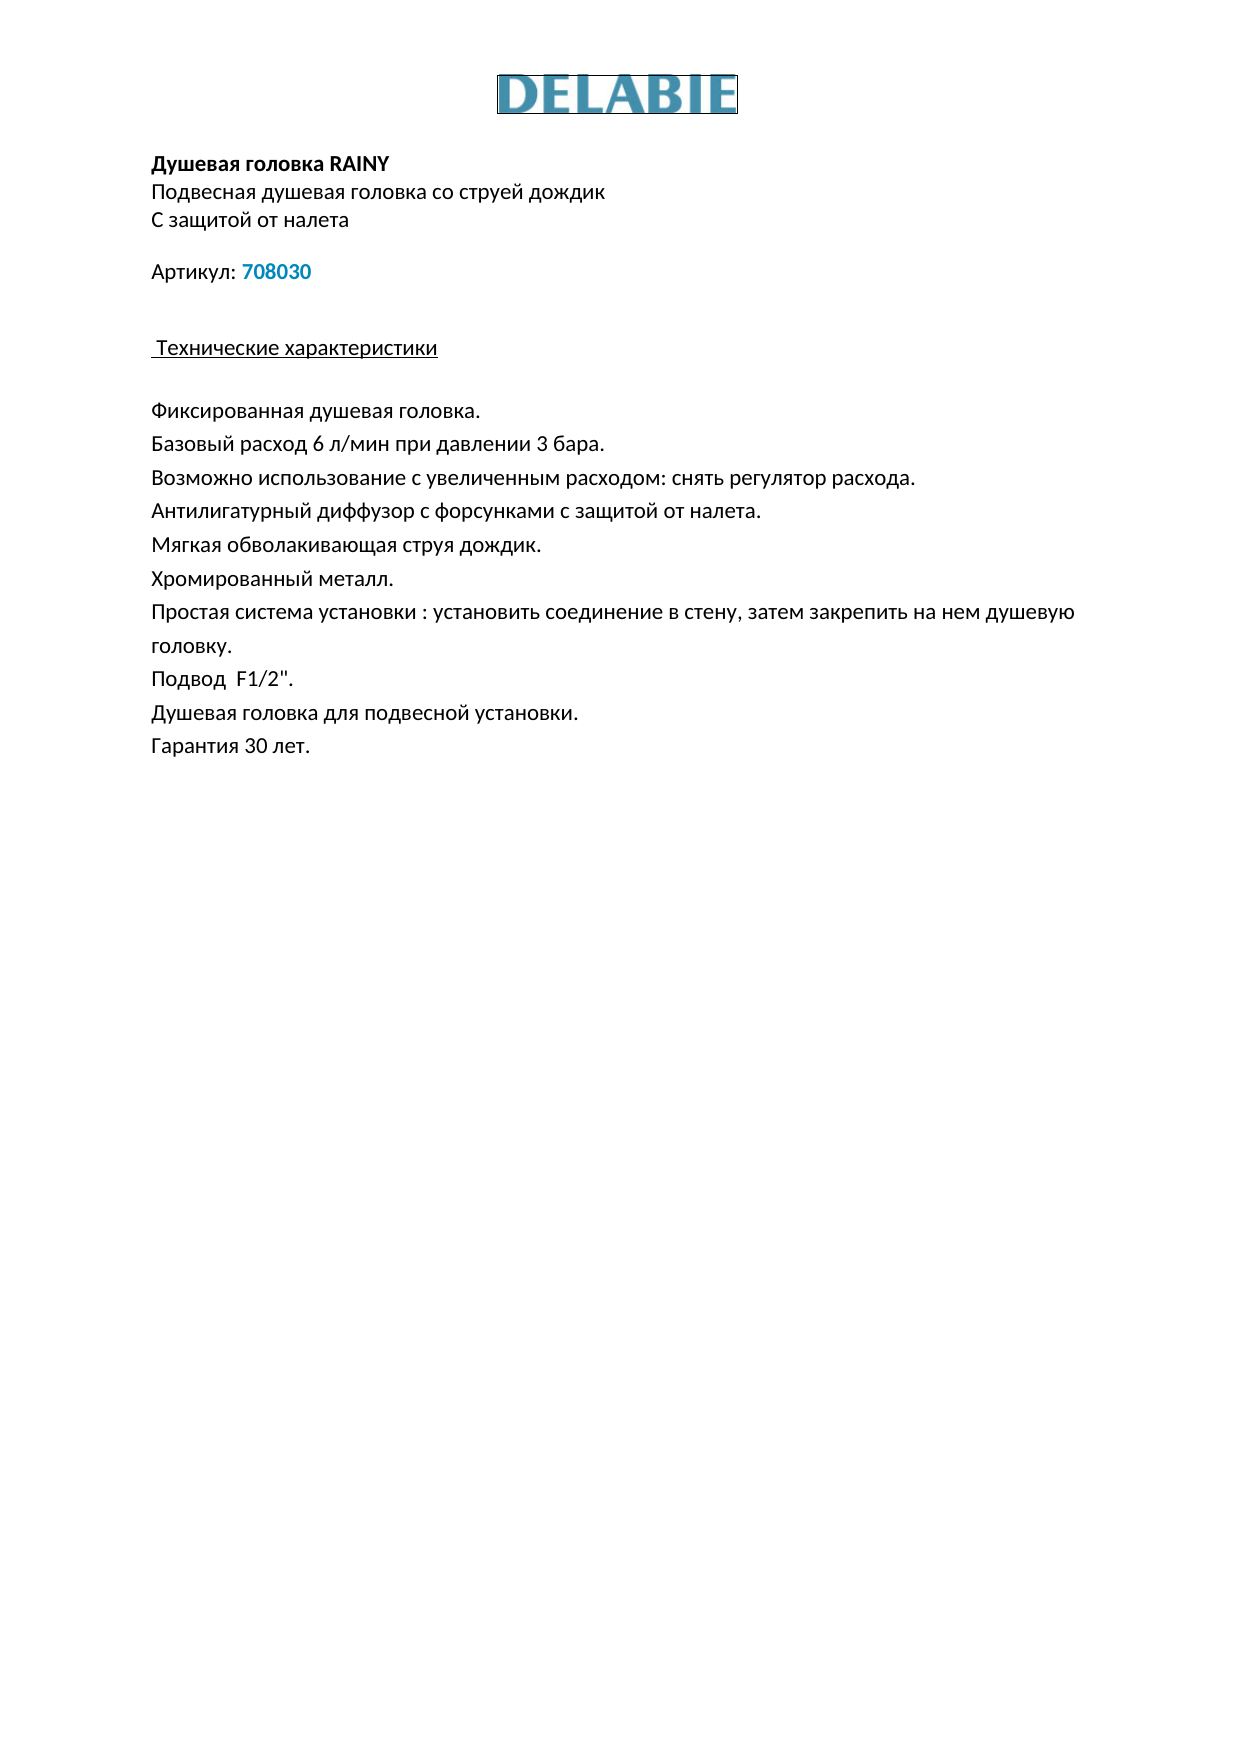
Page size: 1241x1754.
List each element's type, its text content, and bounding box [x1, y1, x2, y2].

text Хромированный металл. [151, 564, 1084, 592]
text Простая система установки : установить соединение в стену, затем закрепить на нем душевую головку. [151, 597, 1084, 659]
text Гарантия 30 лет. [151, 731, 1084, 759]
text Душевая головка для подвесной установки. [151, 698, 1084, 726]
text Базовый расход 6 л/мин при давлении 3 бара. [151, 429, 1084, 458]
text Подвесная душевая головка со струей дождик [151, 177, 1084, 205]
picture [498, 76, 737, 113]
text Подвод F1/2". [151, 664, 1084, 692]
text Мягкая обволакивающая струя дождик. [151, 530, 1084, 558]
text Душевая головка RAINY [151, 149, 1084, 177]
text Антилигатурный диффузор с форсунками с защитой от налета. [151, 497, 1084, 525]
text С защитой от налета [151, 205, 1084, 233]
text Фиксированная душевая головка. [151, 396, 1084, 424]
text Артикул: 708030 [151, 257, 1084, 285]
text Возможно использование с увеличенным расходом: снять регулятор расхода. [151, 463, 1084, 491]
text Технические характеристики [151, 333, 1084, 361]
